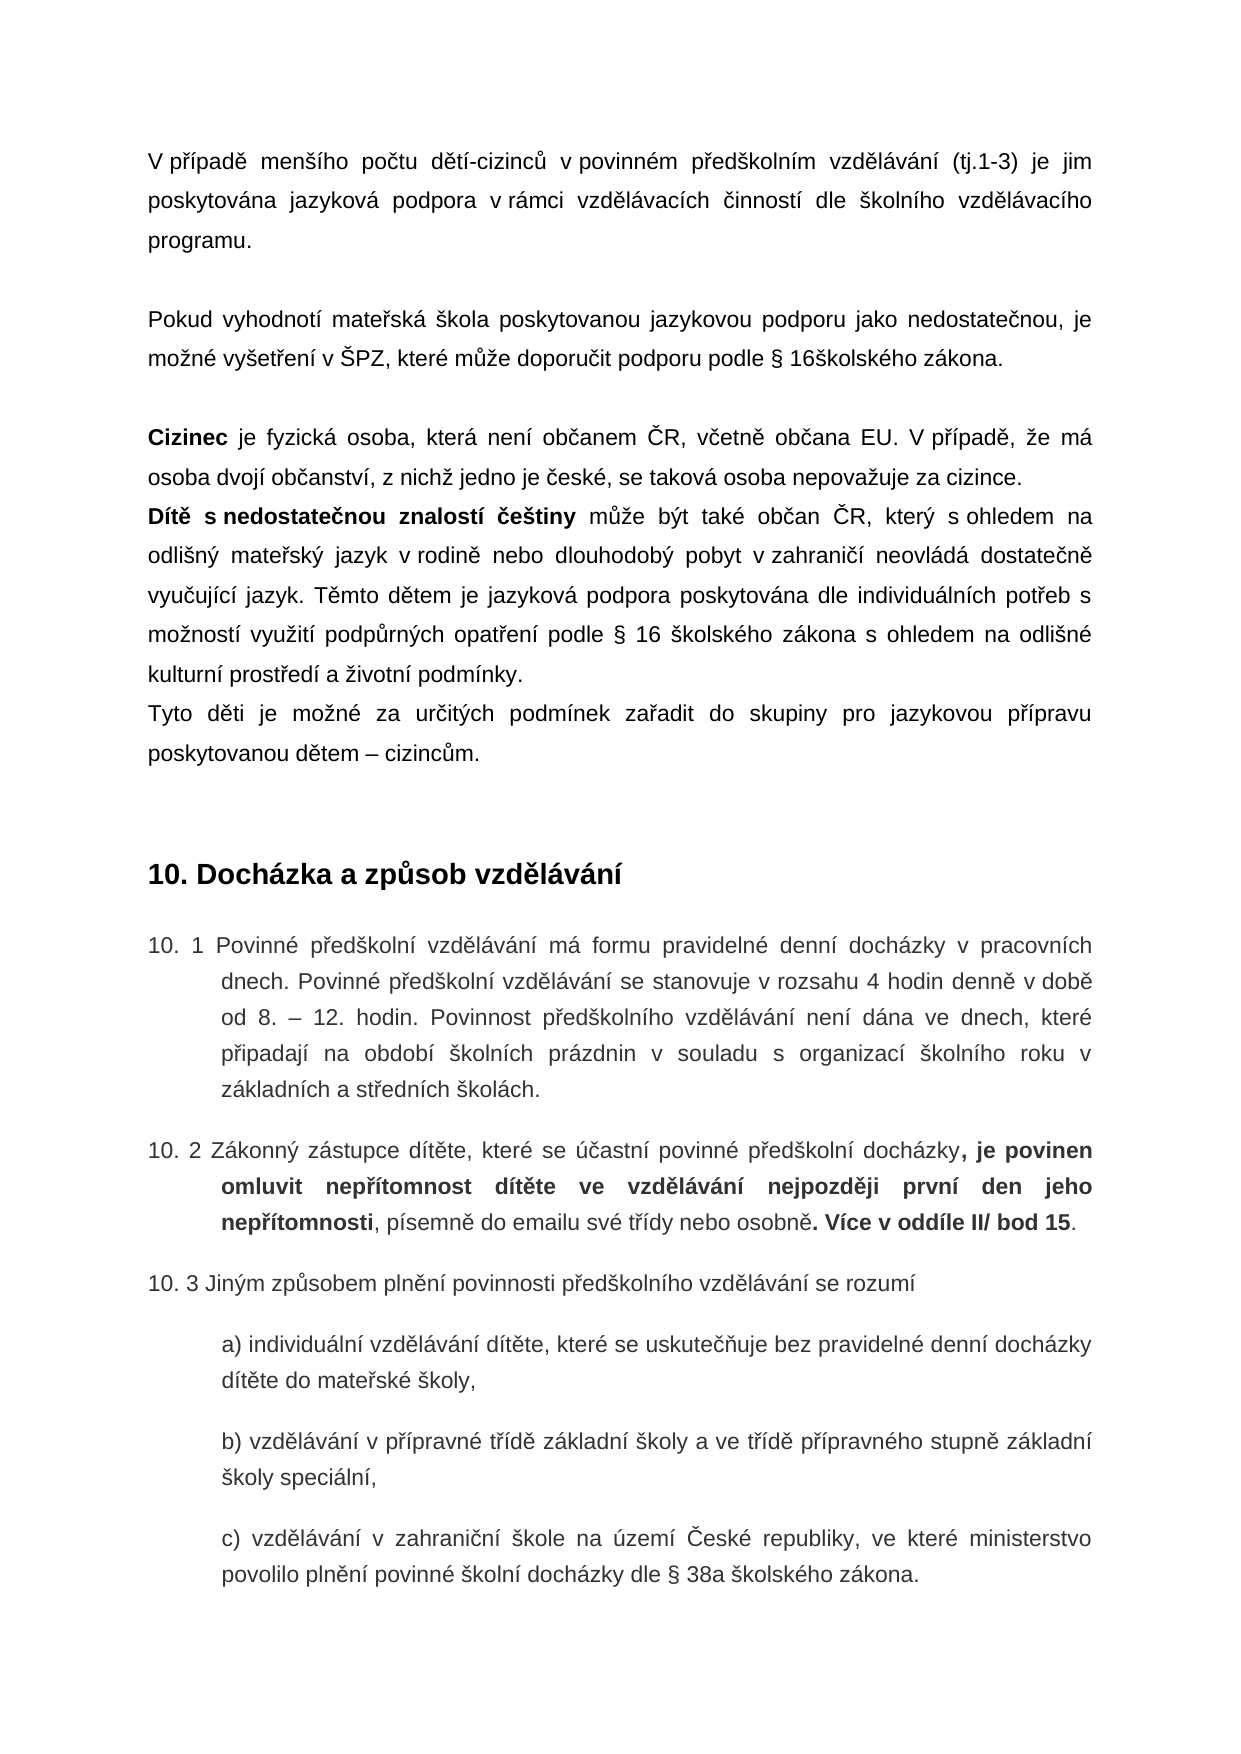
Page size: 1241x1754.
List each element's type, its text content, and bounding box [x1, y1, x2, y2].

text 10. Docházka a způsob vzdělávání [148, 857, 1093, 891]
text b) vzdělávání v přípravné třídě základní školy a ve třídě přípravného stupně základní školy speciální, [221, 1419, 1093, 1491]
text c) vzdělávání v zahraniční škole na území České republiky, ve které ministerstvo povolilo plnění povinné školní docházky dle § 38a školského zákona. [221, 1516, 1093, 1588]
text 10. 3 Jiným způsobem plnění povinnosti předškolního vzdělávání se rozumí [148, 1261, 1093, 1297]
text Tyto děti je možné za určitých podmínek zařadit do skupiny pro jazykovou přípravu poskytovanou dětem – cizincům. [148, 700, 1093, 766]
text Pokud vyhodnotí mateřská škola poskytovanou jazykovou podporu jako nedostatečnou, je možné vyšetření v ŠPZ, které může doporučit podporu podle § 16školského zákona. [148, 306, 1093, 371]
text V případě menšího počtu dětí-cizinců v povinném předškolním vzdělávání (tj.1-3) je jim poskytována jazyková podpora v rámci vzdělávacích činností dle školního vzdělávacího programu. [148, 148, 1093, 253]
text a) individuální vzdělávání dítěte, které se uskutečňuje bez pravidelné denní docházky dítěte do mateřské školy, [221, 1322, 1093, 1394]
text Cizinec je fyzická osoba, která není občanem ČR, včetně občana EU. V případě, že má osoba dvojí občanství, z nichž jedno je české, se taková osoba nepovažuje za cizince. [148, 424, 1093, 490]
text 10. 1 Povinné předškolní vzdělávání má formu pravidelné denní docházky v pracovních dnech. Povinné předškolní vzdělávání se stanovuje v rozsahu 4 hodin denně v době od 8. – 12. hodin. Povinnost předškolního vzdělávání není dána ve dnech, které připadají na období školních prázdnin v souladu s organizací školního roku v základních a středních školách. [148, 922, 1093, 1102]
text 10. 2 Zákonný zástupce dítěte, které se účastní povinné předškolní docházky, je povinen omluvit nepřítomnost dítěte ve vzdělávání nejpozději první den jeho nepřítomnosti, písemně do emailu své třídy nebo osobně. Více v oddíle II/ bod 15. [148, 1127, 1093, 1236]
text Dítě s nedostatečnou znalostí češtiny může být také občan ČR, který s ohledem na odlišný mateřský jazyk v rodině nebo dlouhodobý pobyt v zahraničí neovládá dostatečně vyučující jazyk. Těmto dětem je jazyková podpora poskytována dle individuálních potřeb s možností využití podpůrných opatření podle § 16 školského zákona s ohledem na odlišné kulturní prostředí a životní podmínky. [148, 503, 1093, 687]
